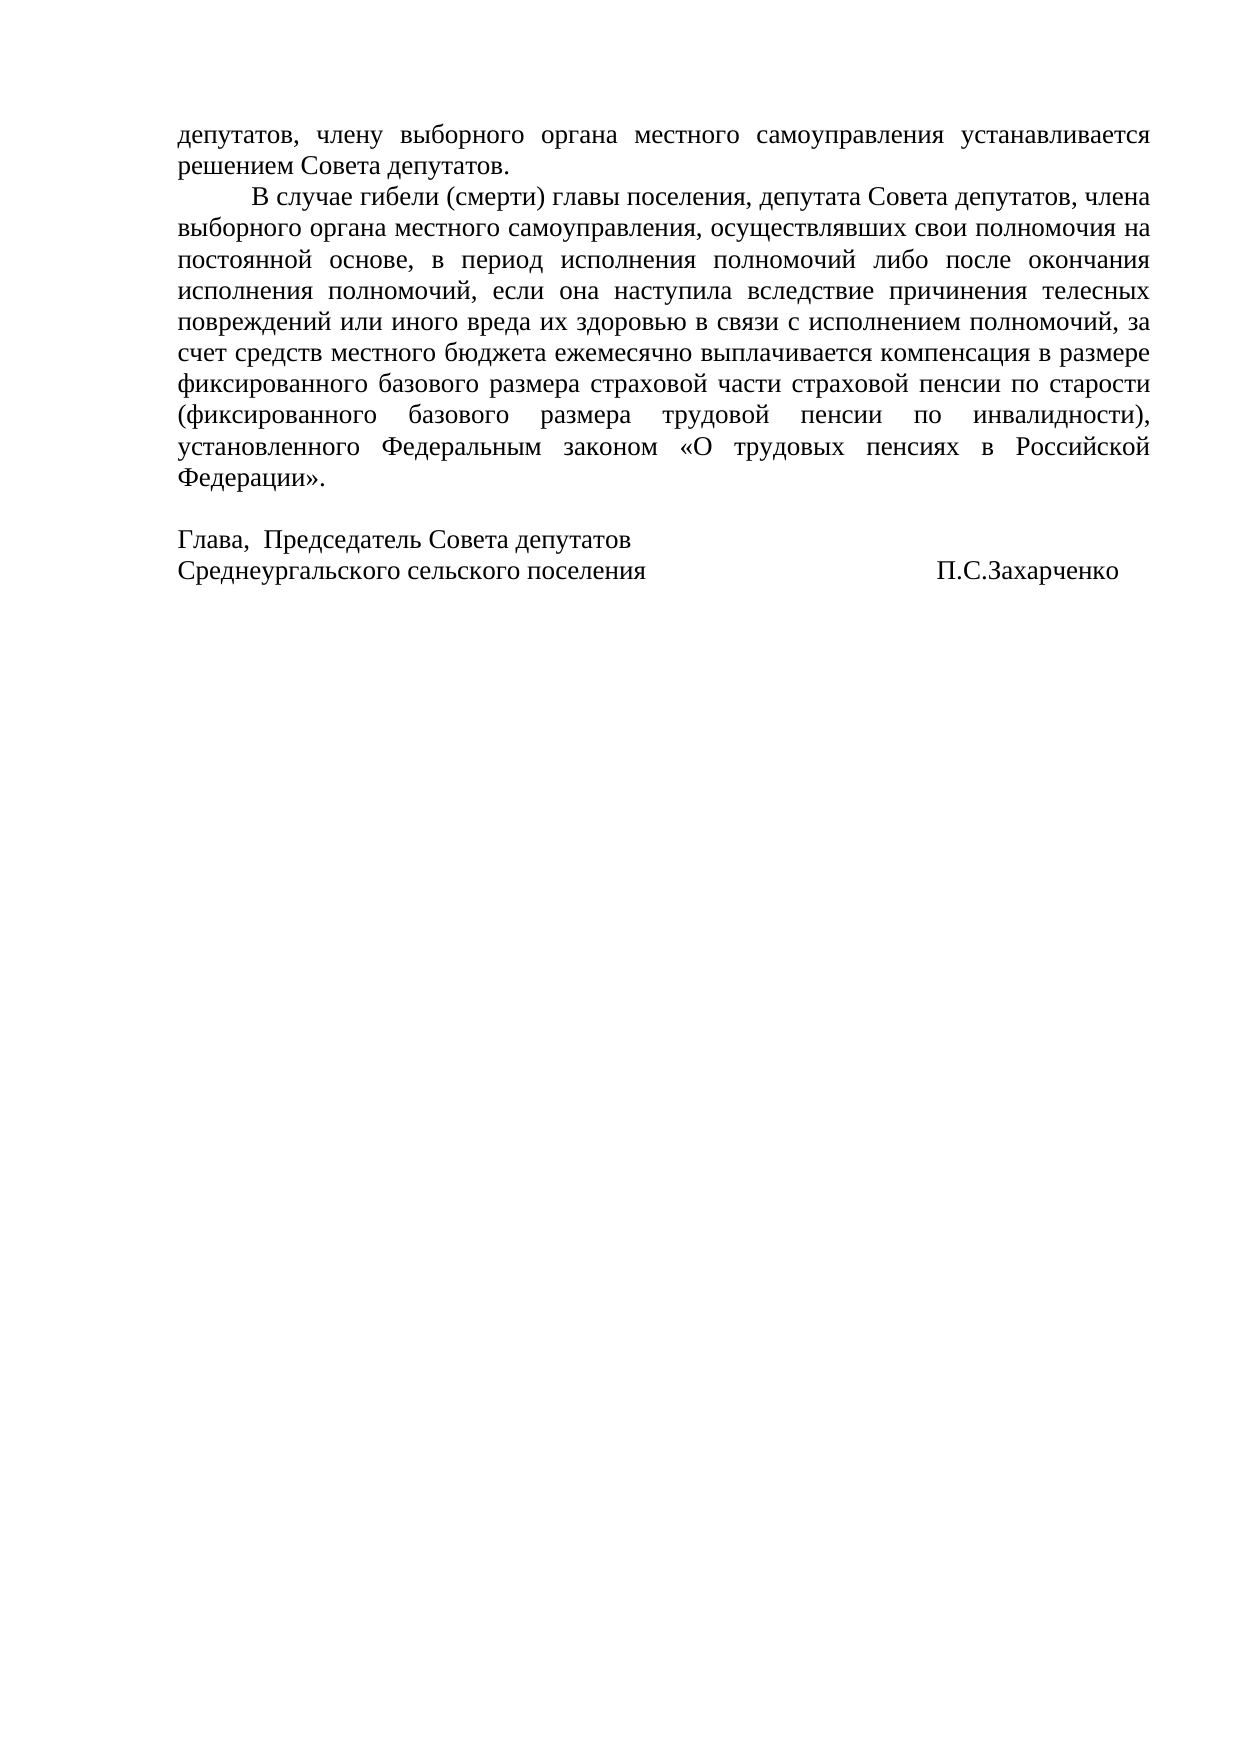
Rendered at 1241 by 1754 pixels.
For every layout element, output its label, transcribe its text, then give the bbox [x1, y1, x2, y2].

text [177, 118, 1152, 180]
text Среднеургальского сельского поселения П.С.Захарченко [177, 554, 1152, 585]
text Глава, Председатель Совета депутатов [177, 523, 1152, 554]
text В случае гибели (смерти) главы поселения, депутата Совета депутатов, члена выборного органа местного самоуправления, осуществлявших свои полномочия на постоянной основе, в период исполнения полномочий либо после окончания исполнения полномочий, если она наступила вследствие причинения телесных повреждений или иного вреда их здоровью в связи с исполнением полномочий, за счет средств местного бюджета ежемесячно выплачивается компенсация в размере фиксированного базового размера страховой части страховой пенсии по старости (фиксированного базового размера трудовой пенсии по инвалидности), установленного Федеральным законом «О трудовых пенсиях в Российской Федерации». [177, 180, 1152, 492]
